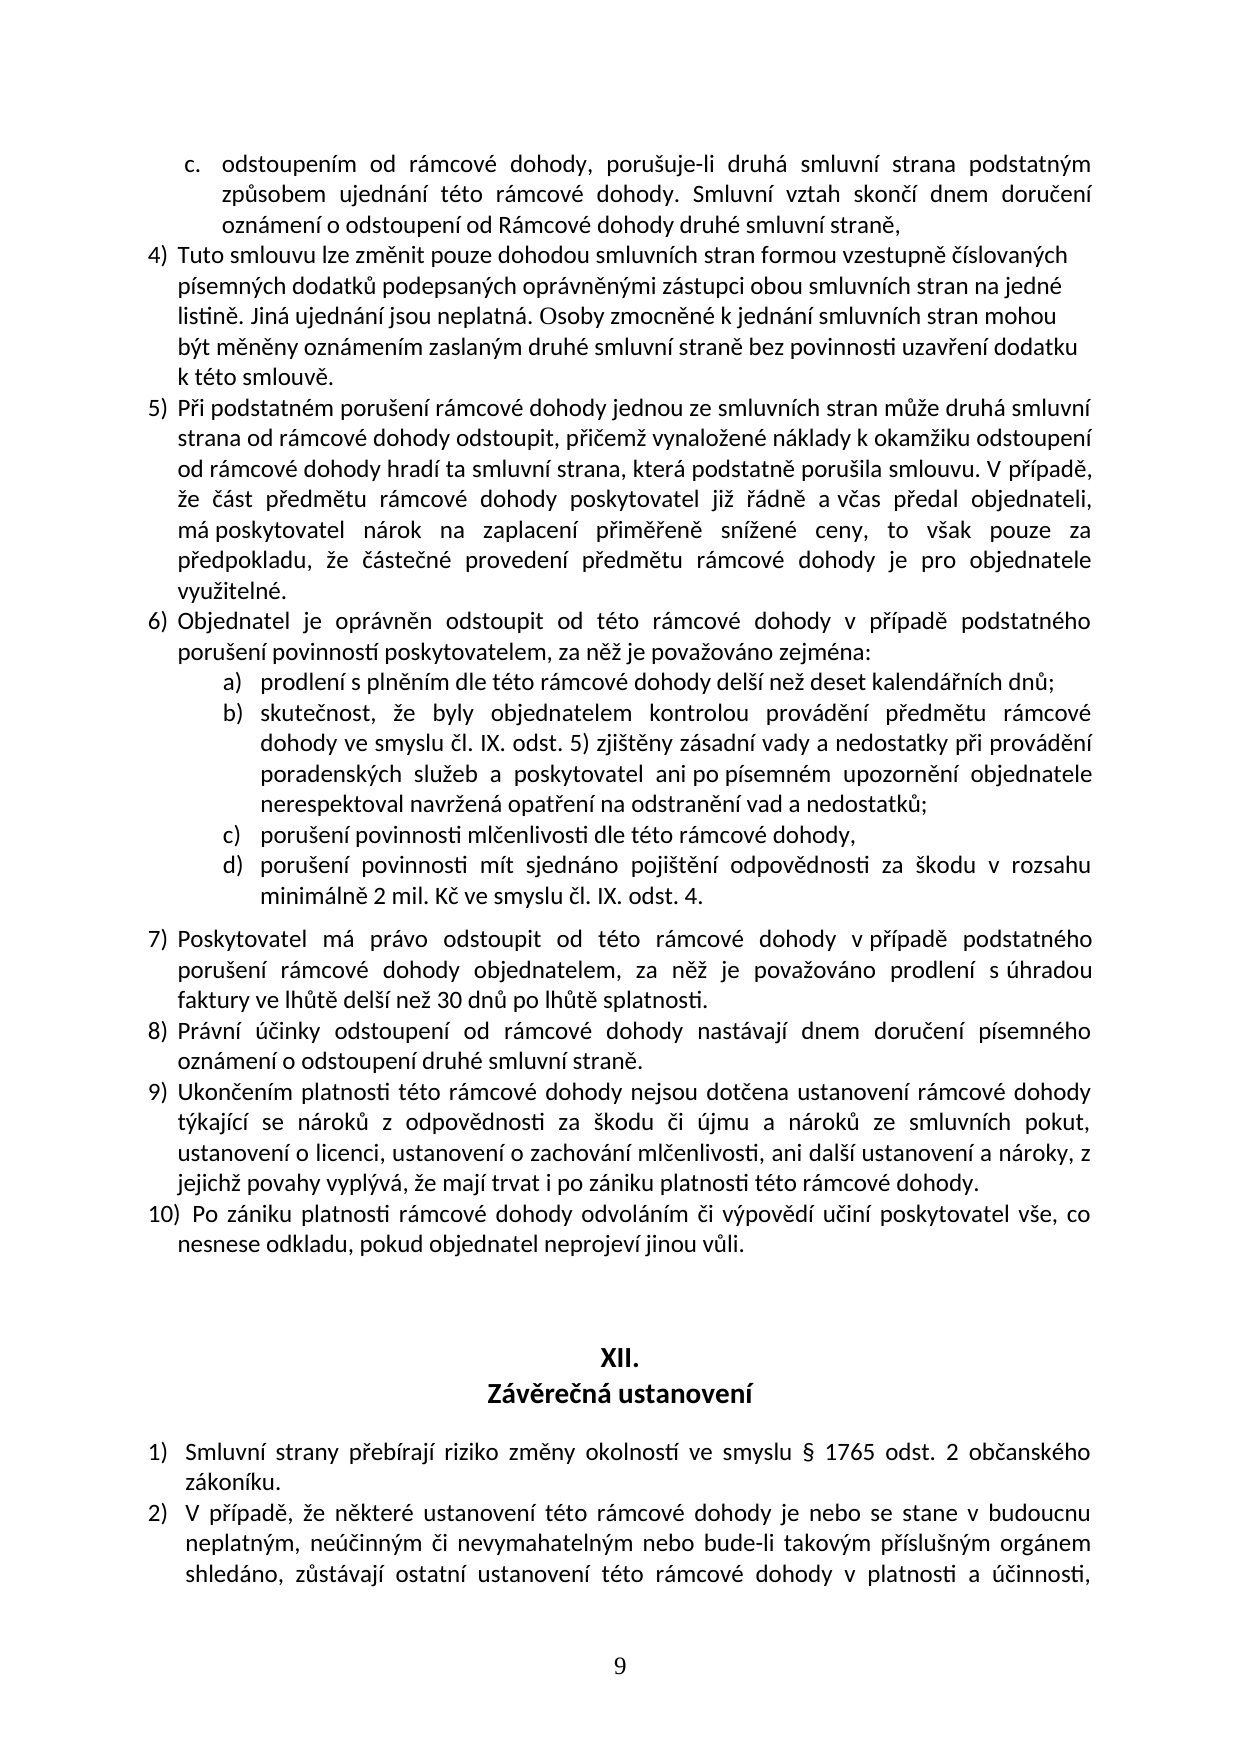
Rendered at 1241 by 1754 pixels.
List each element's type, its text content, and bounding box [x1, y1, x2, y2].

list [148, 1497, 1092, 1588]
list Při podstatném porušení rámcové dohody jednou ze smluvních stran může druhá smluvní strana od rámcové dohody odstoupit, přičemž vynaložené náklady k okamžiku odstoupení od rámcové dohody hradí ta smluvní strana, která podstatně porušila smlouvu. V případě, že část předmětu rámcové dohody poskytovatel již řádně a včas předal objednateli, má poskytovatel nárok na zaplacení přiměřeně snížené ceny, to však pouze za předpokladu, že částečné provedení předmětu rámcové dohody je pro objednatele využitelné. [148, 392, 1092, 606]
text XII. [148, 1339, 1092, 1375]
list Po zániku platnosti rámcové dohody odvoláním či výpovědí učiní poskytovatel vše, co nesnese odkladu, pokud objednatel neprojeví jinou vůli. [148, 1198, 1092, 1259]
subtitle Závěrečná ustanovení [148, 1375, 1092, 1411]
list Ukončením platnosti této rámcové dohody nejsou dotčena ustanovení rámcové dohody týkající se nároků z odpovědnosti za škodu či újmu a nároků ze smluvních pokut, ustanovení o licenci, ustanovení o zachování mlčenlivosti, ani další ustanovení a nároky, z jejichž povahy vyplývá, že mají trvat i po zániku platnosti této rámcové dohody. [148, 1076, 1092, 1198]
list Tuto smlouvu lze změnit pouze dohodou smluvních stran formou vzestupně číslovaných písemných dodatků podepsaných oprávněnými zástupci obou smluvních stran na jedné listině. Jiná ujednání jsou neplatná. Osoby zmocněné k jednání smluvních stran mohou být měněny oznámením zaslaným druhé smluvní straně bez povinnosti uzavření dodatku k této smlouvě. [148, 239, 1092, 392]
list skutečnost, že byly objednatelem kontrolou provádění předmětu rámcové dohody ve smyslu čl. IX. odst. 5) zjištěny zásadní vady a nedostatky při provádění poradenských služeb a poskytovatel ani po písemném upozornění objednatele nerespektoval navržená opatření na odstranění vad a nedostatků; [223, 697, 1092, 819]
list Objednatel je oprávněn odstoupit od této rámcové dohody v případě podstatného porušení povinností poskytovatelem, za něž je považováno zejména: [148, 606, 1092, 667]
list Právní účinky odstoupení od rámcové dohody nastávají dnem doručení písemného oznámení o odstoupení druhé smluvní straně. [148, 1015, 1092, 1076]
list odstoupením od rámcové dohody, porušuje-li druhá smluvní strana podstatným způsobem ujednání této rámcové dohody. Smluvní vztah skončí dnem doručení oznámení o odstoupení od Rámcové dohody druhé smluvní straně, [184, 148, 1092, 239]
list prodlení s plněním dle této rámcové dohody delší než deset kalendářních dnů; [223, 667, 1092, 697]
list porušení povinnosti mlčenlivosti dle této rámcové dohody, [223, 819, 1092, 850]
list Smluvní strany přebírají riziko změny okolností ve smyslu § 1765 odst. 2 občanského zákoníku. [148, 1436, 1092, 1497]
list Poskytovatel má právo odstoupit od této rámcové dohody v případě podstatného porušení rámcové dohody objednatelem, za něž je považováno prodlení s úhradou faktury ve lhůtě delší než 30 dnů po lhůtě splatnosti. [148, 923, 1092, 1015]
list porušení povinnosti mít sjednáno pojištění odpovědnosti za škodu v rozsahu minimálně 2 mil. Kč ve smyslu čl. IX. odst. 4. [223, 850, 1092, 911]
